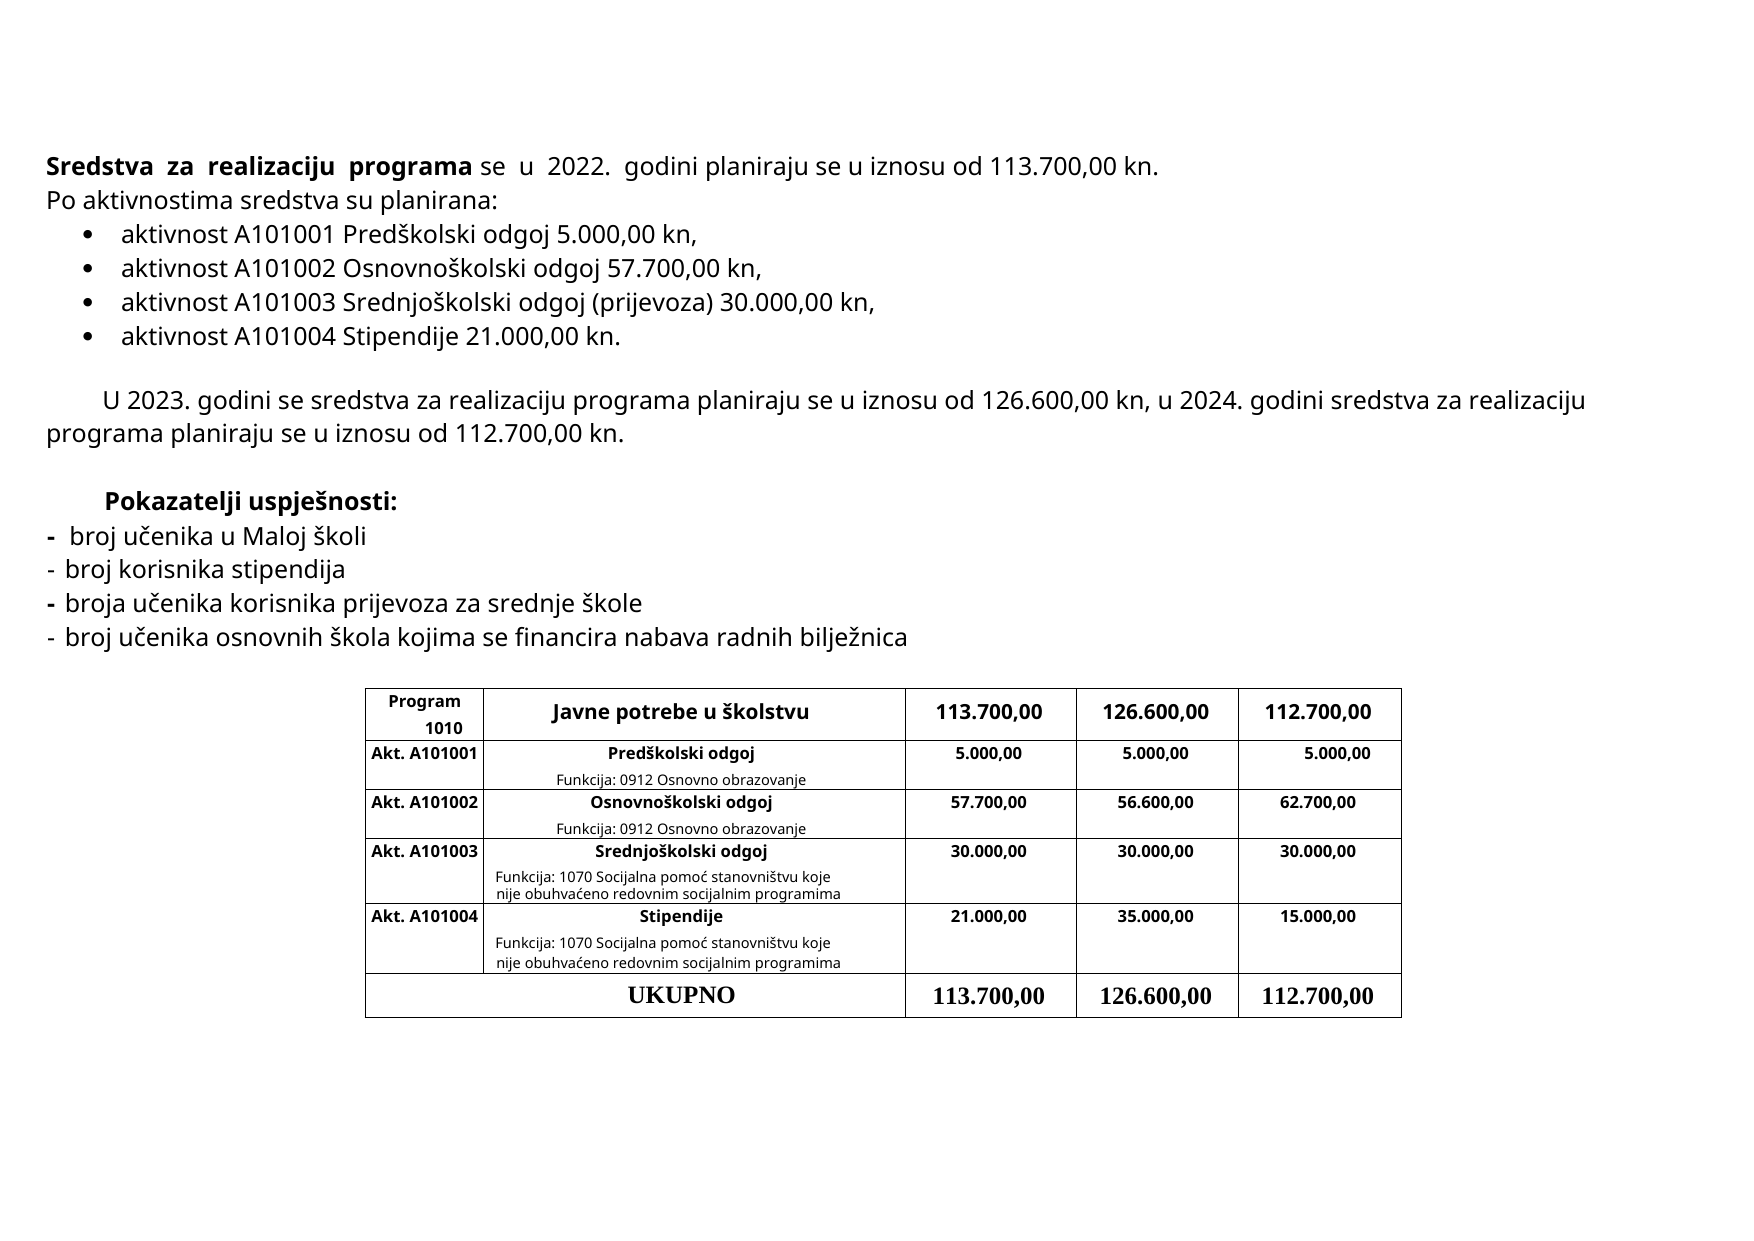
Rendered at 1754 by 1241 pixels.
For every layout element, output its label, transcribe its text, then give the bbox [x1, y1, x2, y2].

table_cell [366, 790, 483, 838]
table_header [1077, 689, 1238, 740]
text Sredstva za realizaciju programa se u 2022. godini planiraju se u iznosu od 113.700,00 kn. [46, 149, 1721, 183]
text Pokazatelji uspješnosti: [104, 484, 1721, 518]
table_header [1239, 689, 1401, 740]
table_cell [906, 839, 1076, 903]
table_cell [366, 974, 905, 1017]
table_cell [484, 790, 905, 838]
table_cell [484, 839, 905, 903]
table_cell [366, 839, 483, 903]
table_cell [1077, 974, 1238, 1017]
title aktivnost A101002 Osnovnoškolski odgoj 57.700,00 kn, [83, 251, 1668, 285]
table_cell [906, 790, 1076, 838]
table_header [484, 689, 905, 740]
title aktivnost A101001 Predškolski odgoj 5.000,00 kn, [83, 217, 1668, 251]
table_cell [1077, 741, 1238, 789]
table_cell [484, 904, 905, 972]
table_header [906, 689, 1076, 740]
text U 2023. godini se sredstva za realizaciju programa planiraju se u iznosu od 126.600,00 kn, u 2024. godini sredstva za realizaciju programa planiraju se u iznosu od 112.700,00 kn. [46, 383, 1698, 449]
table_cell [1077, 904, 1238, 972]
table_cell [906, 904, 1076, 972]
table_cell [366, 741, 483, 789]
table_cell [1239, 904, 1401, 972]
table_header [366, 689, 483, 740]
text Po aktivnostima sredstva su planirana: [46, 183, 1721, 217]
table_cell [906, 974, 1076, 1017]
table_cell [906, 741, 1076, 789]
list broj korisnika stipendija [47, 552, 1721, 586]
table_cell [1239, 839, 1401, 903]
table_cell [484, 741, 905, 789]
title aktivnost A101003 Srednjoškolski odgoj (prijevoza) 30.000,00 kn, [83, 285, 1668, 319]
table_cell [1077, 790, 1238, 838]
list broj učenika u Maloj školi [46, 518, 1698, 552]
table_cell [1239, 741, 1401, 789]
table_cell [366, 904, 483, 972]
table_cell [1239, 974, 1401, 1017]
list broj učenika osnovnih škola kojima se financira nabava radnih bilježnica [47, 620, 1721, 654]
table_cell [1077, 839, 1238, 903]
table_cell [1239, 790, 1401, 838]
list broja učenika korisnika prijevoza za srednje škole [47, 586, 1721, 620]
title aktivnost A101004 Stipendije 21.000,00 kn. [83, 319, 1668, 352]
